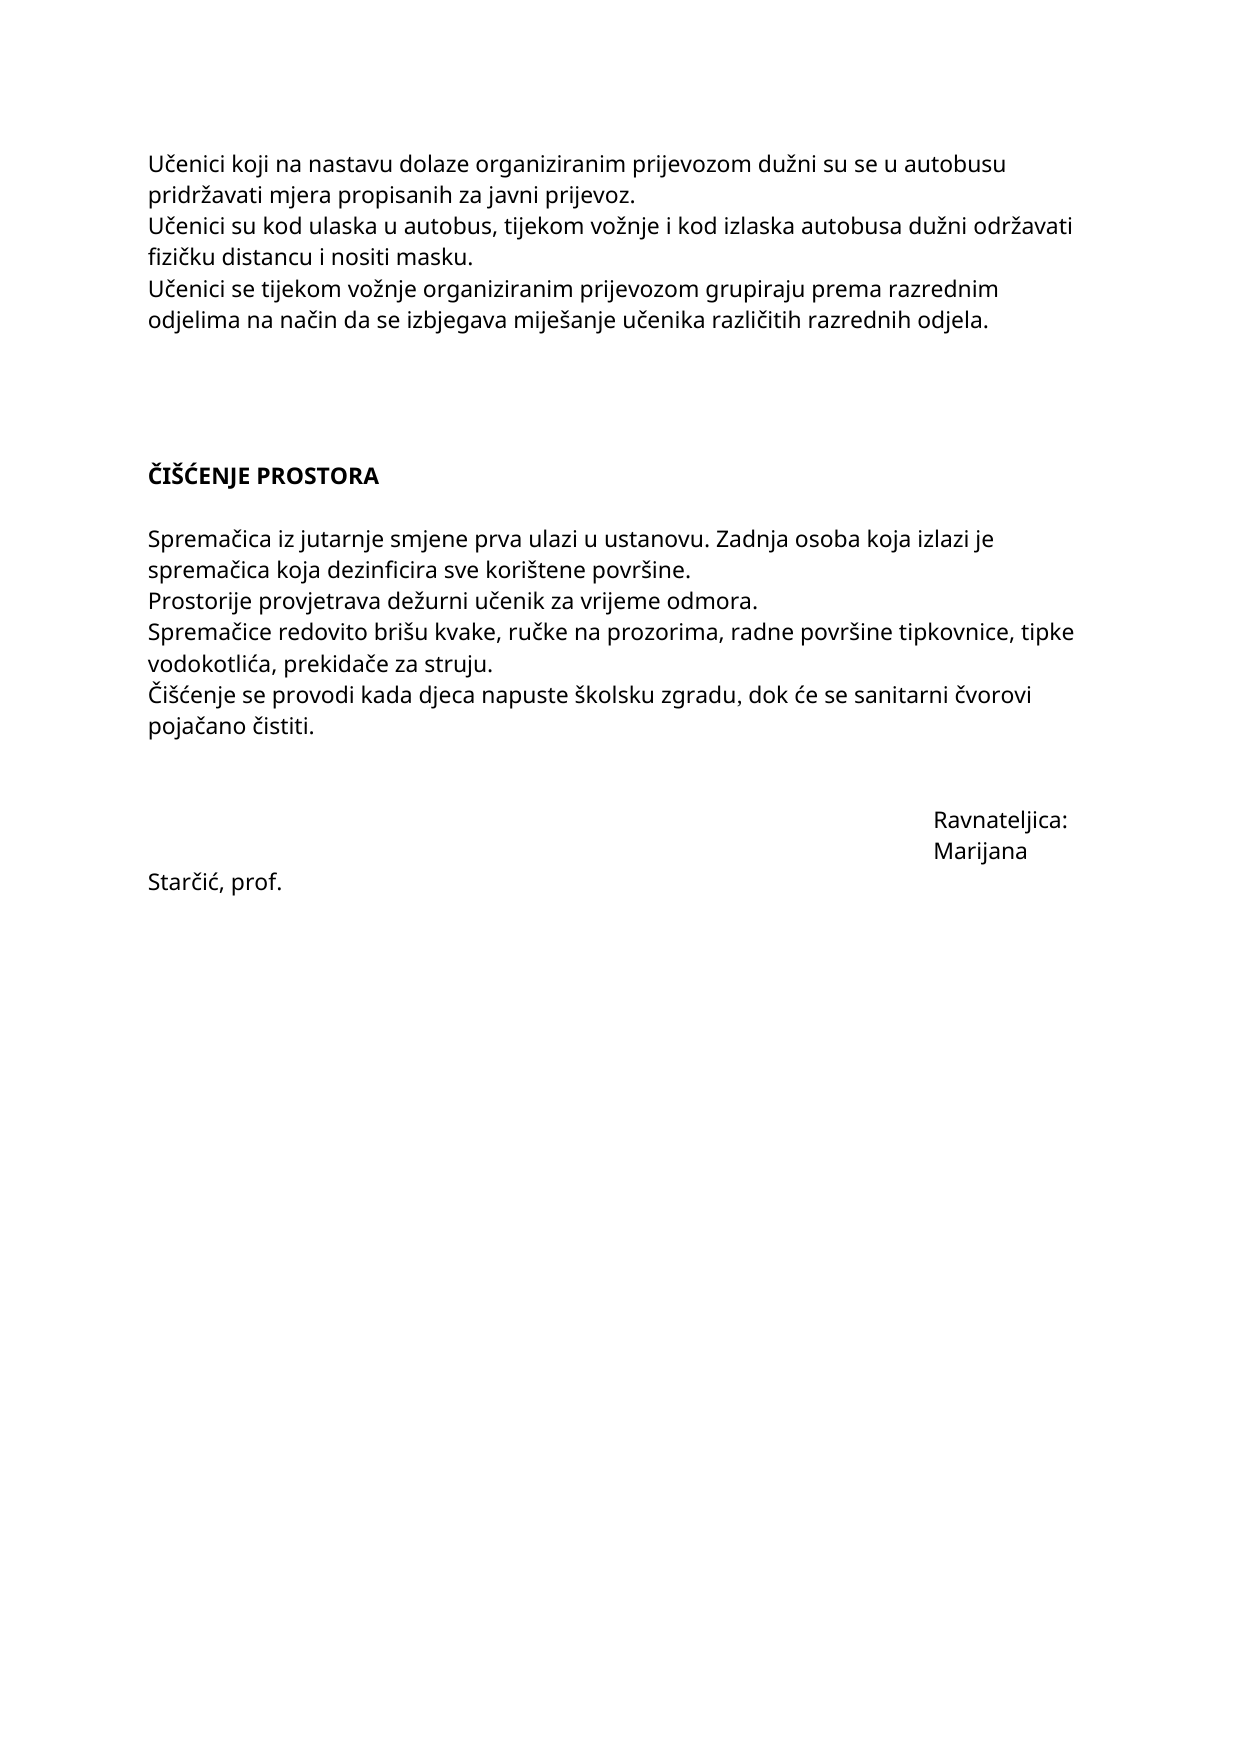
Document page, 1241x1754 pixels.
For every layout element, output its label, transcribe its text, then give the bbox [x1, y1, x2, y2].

text Ravnateljica: [148, 804, 1093, 835]
text Učenici se tijekom vožnje organiziranim prijevozom grupiraju prema razrednim odjelima na način da se izbjegava miješanje učenika različitih razrednih odjela. [148, 273, 1093, 335]
text Čišćenje se provodi kada djeca napuste školsku zgradu, dok će se sanitarni čvorovi pojačano čistiti. [148, 679, 1093, 741]
text Učenici koji na nastavu dolaze organiziranim prijevozom dužni su se u autobusu pridržavati mjera propisanih za javni prijevoz. [148, 148, 1093, 210]
text Marijana Starčić, prof. [148, 835, 1093, 898]
text Učenici su kod ulaska u autobus, tijekom vožnje i kod izlaska autobusa dužni održavati fizičku distancu i nositi masku. [148, 210, 1093, 273]
text Spremačica iz jutarnje smjene prva ulazi u ustanovu. Zadnja osoba koja izlazi je spremačica koja dezinficira sve korištene površine. [148, 523, 1093, 585]
text ČIŠĆENJE PROSTORA [148, 460, 1093, 491]
text Spremačice redovito brišu kvake, ručke na prozorima, radne površine tipkovnice, tipke vodokotlića, prekidače za struju. [148, 616, 1093, 679]
text Prostorije provjetrava dežurni učenik za vrijeme odmora. [148, 585, 1093, 616]
